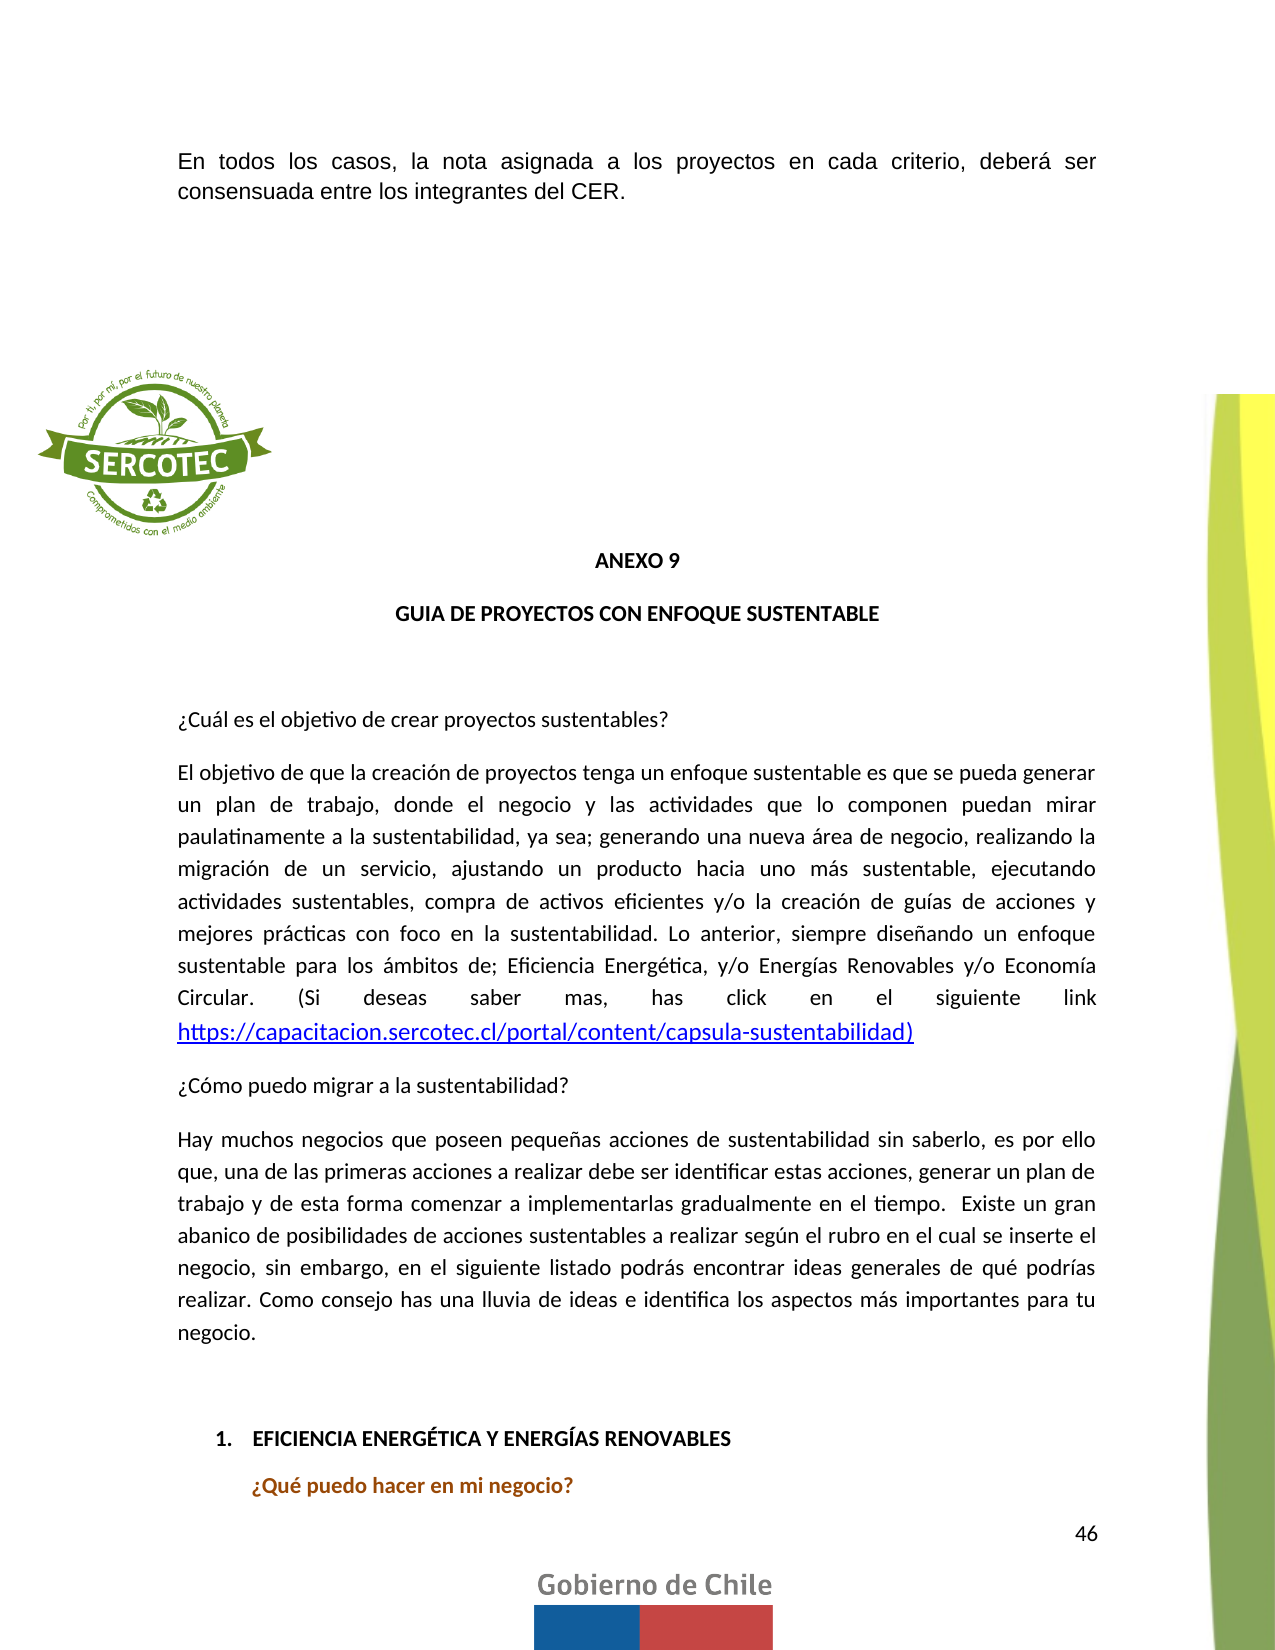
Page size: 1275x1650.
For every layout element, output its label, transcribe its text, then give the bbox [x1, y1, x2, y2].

text Hay muchos negocios que poseen pequeñas acciones de sustentabilidad sin saberlo, es por ello que, una de las primeras acciones a realizar debe ser identificar estas acciones, generar un plan de trabajo y de esta forma comenzar a implementarlas gradualmente en el tiempo. Existe un gran abanico de posibilidades de acciones sustentables a realizar según el rubro en el cual se inserte el negocio, sin embargo, en el siguiente listado podrás encontrar ideas generales de qué podrías realizar. Como consejo has una lluvia de ideas e identifica los aspectos más importantes para tu negocio. [177, 1125, 1098, 1346]
text ¿Cómo puedo migrar a la sustentabilidad? [177, 1072, 1098, 1100]
text ¿Cuál es el objetivo de crear proyectos sustentables? [177, 705, 1098, 733]
text ¿Qué puedo hacer en mi negocio? [177, 1471, 1098, 1499]
list EFICIENCIA ENERGÉTICA Y ENERGÍAS RENOVABLES [215, 1424, 1098, 1452]
text En todos los casos, la nota asignada a los proyectos en cada criterio, deberá ser consensuada entre los integrantes del CER. [177, 148, 1098, 204]
text El objetivo de que la creación de proyectos tenga un enfoque sustentable es que se pueda generar un plan de trabajo, donde el negocio y las actividades que lo componen puedan mirar paulatinamente a la sustentabilidad, ya sea; generando una nueva área de negocio, realizando la migración de un servicio, ajustando un producto hacia uno más sustentable, ejecutando actividades sustentables, compra de activos eficientes y/o la creación de guías de acciones y mejores prácticas con foco en la sustentabilidad. Lo anterior, siempre diseñando un enfoque sustentable para los ámbitos de; Eficiencia Energética, y/o Energías Renovables y/o Economía Circular. (Si deseas saber mas, has click en el siguiente link https://capacitacion.sercotec.cl/portal/content/capsula-sustentabilidad) [177, 758, 1098, 1046]
text ANEXO 9 [177, 546, 1098, 574]
text GUIA DE PROYECTOS CON ENFOQUE SUSTENTABLE [177, 599, 1098, 627]
picture [532, 1560, 774, 1650]
picture [34, 363, 275, 539]
